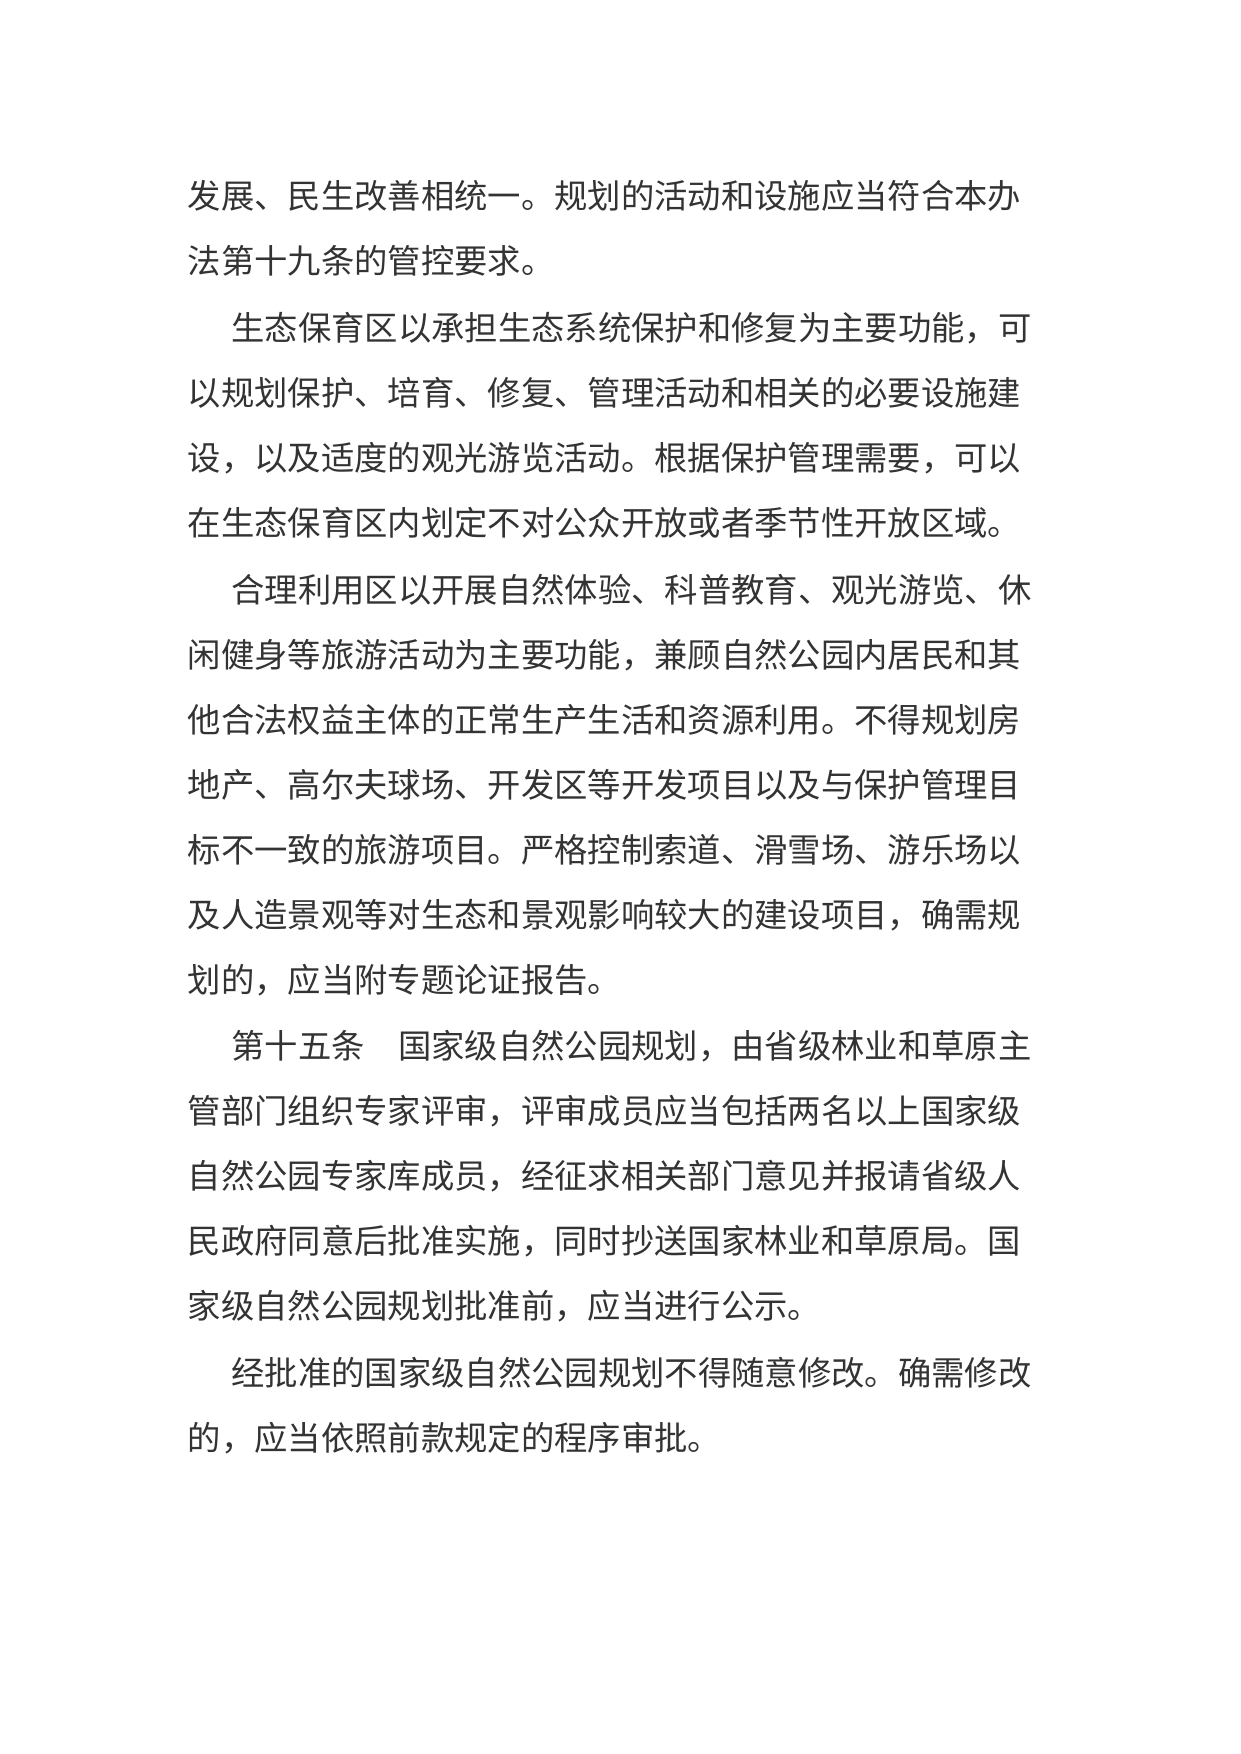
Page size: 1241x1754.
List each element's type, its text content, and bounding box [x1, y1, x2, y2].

text 第十五条 国家级自然公园规划，由省级林业和草原主管部门组织专家评审，评审成员应当包括两名以上国家级自然公园专家库成员，经征求相关部门意见并报请省级人民政府同意后批准实施，同时抄送国家林业和草原局。国家级自然公园规划批准前，应当进行公示。 [187, 1012, 1053, 1337]
text 经批准的国家级自然公园规划不得随意修改。确需修改的，应当依照前款规定的程序审批。 [187, 1338, 1053, 1468]
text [187, 162, 1053, 292]
text 生态保育区以承担生态系统保护和修复为主要功能，可以规划保护、培育、修复、管理活动和相关的必要设施建设，以及适度的观光游览活动。根据保护管理需要，可以在生态保育区内划定不对公众开放或者季节性开放区域。 [187, 293, 1053, 553]
text 合理利用区以开展自然体验、科普教育、观光游览、休闲健身等旅游活动为主要功能，兼顾自然公园内居民和其他合法权益主体的正常生产生活和资源利用。不得规划房地产、高尔夫球场、开发区等开发项目以及与保护管理目标不一致的旅游项目。严格控制索道、滑雪场、游乐场以及人造景观等对生态和景观影响较大的建设项目，确需规划的，应当附专题论证报告。 [187, 555, 1053, 1010]
